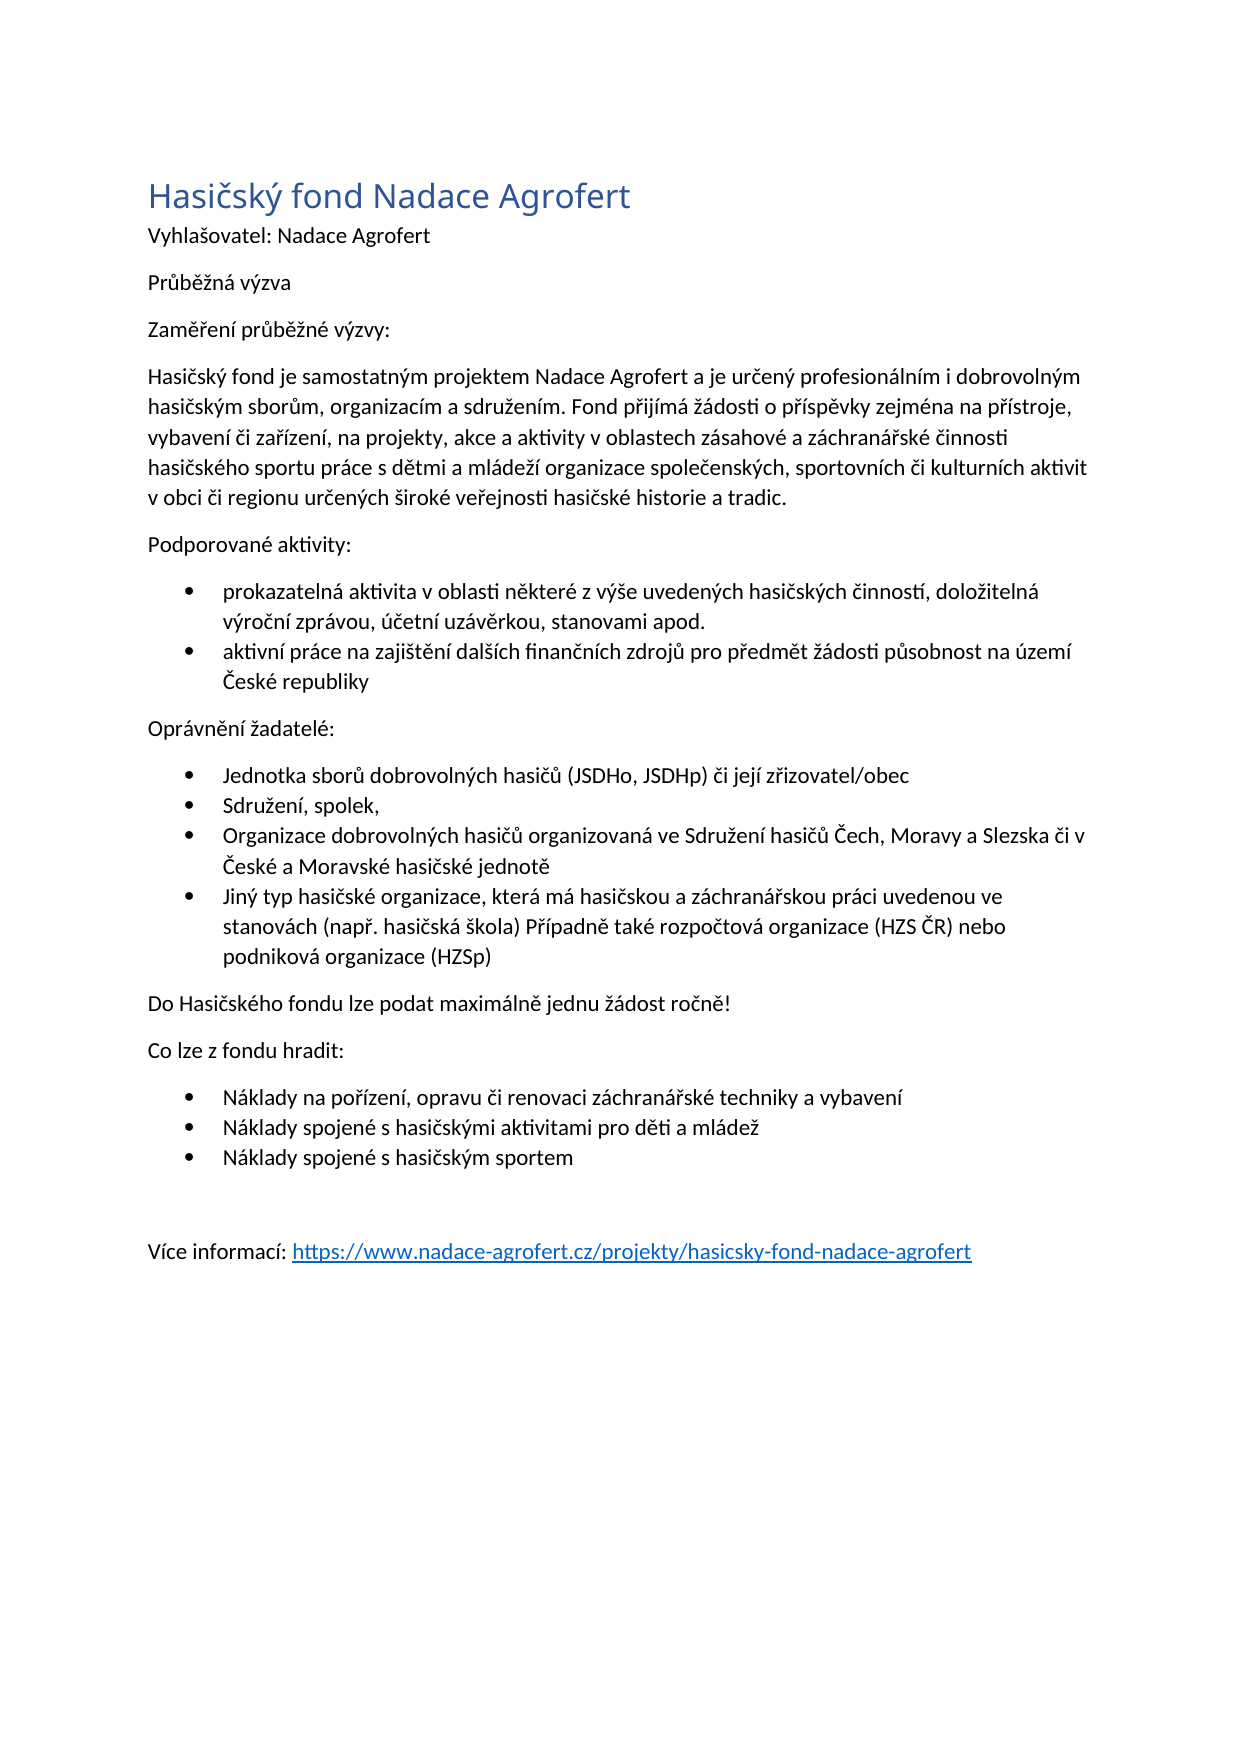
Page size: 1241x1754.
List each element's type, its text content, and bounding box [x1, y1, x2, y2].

text Co lze z fondu hradit: [148, 1036, 1093, 1064]
text Do Hasičského fondu lze podat maximálně jednu žádost ročně! [148, 989, 1093, 1017]
list Organizace dobrovolných hasičů organizovaná ve Sdružení hasičů Čech, Moravy a Slezska či v České a Moravské hasičské jednotě [185, 822, 1093, 880]
text Více informací: https://www.nadace-agrofert.cz/projekty/hasicsky-fond-nadace-agrofert [148, 1237, 1093, 1265]
subtitle Hasičský fond Nadace Agrofert [148, 173, 1093, 218]
text Průběžná výzva [148, 268, 1093, 296]
list Náklady na pořízení, opravu či renovaci záchranářské techniky a vybavení [185, 1083, 1093, 1111]
list Náklady spojené s hasičskými aktivitami pro děti a mládež [185, 1113, 1093, 1141]
text Oprávnění žadatelé: [148, 714, 1093, 742]
list Sdružení, spolek, [185, 791, 1093, 819]
list aktivní práce na zajištění dalších finančních zdrojů pro předmět žádosti působnost na území České republiky [185, 637, 1093, 695]
text Podporované aktivity: [148, 530, 1093, 558]
list Jiný typ hasičské organizace, která má hasičskou a záchranářskou práci uvedenou ve stanovách (např. hasičská škola) Případně také rozpočtová organizace (HZS ČR) nebo podniková organizace (HZSp) [185, 882, 1093, 970]
list Náklady spojené s hasičským sportem [185, 1143, 1093, 1171]
list prokazatelná aktivita v oblasti některé z výše uvedených hasičských činností, doložitelná výroční zprávou, účetní uzávěrkou, stanovami apod. [185, 577, 1093, 635]
text Vyhlašovatel: Nadace Agrofert [148, 222, 1093, 249]
text Hasičský fond je samostatným projektem Nadace Agrofert a je určený profesionálním i dobrovolným hasičským sborům, organizacím a sdružením. Fond přijímá žádosti o příspěvky zejména na přístroje, vybavení či zařízení, na projekty, akce a aktivity v oblastech zásahové a záchranářské činnosti hasičského sportu práce s dětmi a mládeží organizace společenských, sportovních či kulturních aktivit v obci či regionu určených široké veřejnosti hasičské historie a tradic. [148, 362, 1093, 511]
text Zaměření průběžné výzvy: [148, 315, 1093, 343]
list Jednotka sborů dobrovolných hasičů (JSDHo, JSDHp) či její zřizovatel/obec [185, 761, 1093, 789]
